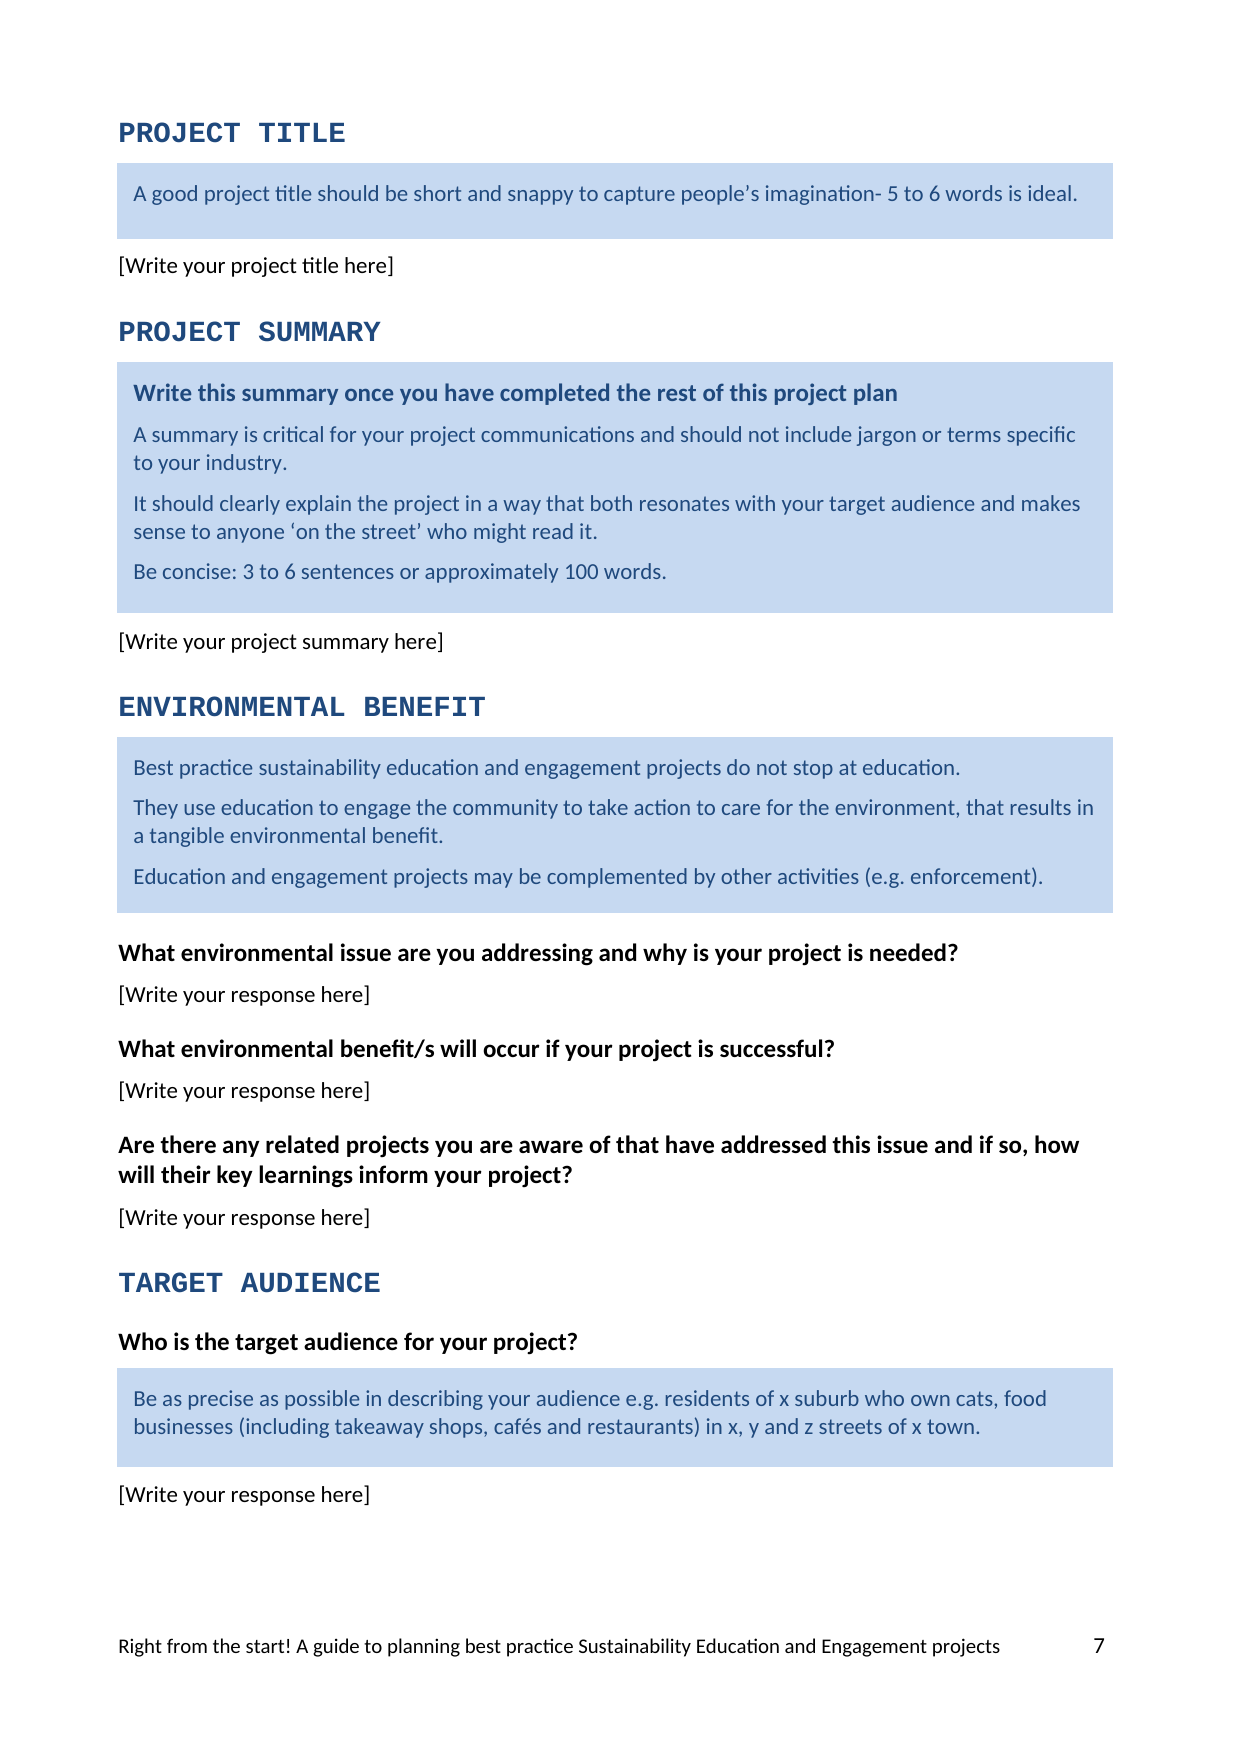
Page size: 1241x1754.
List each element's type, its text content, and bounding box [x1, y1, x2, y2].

subtitle Are there any related projects you are aware of that have addressed this issue and if so, how will their key learnings inform your project? [118, 1129, 1122, 1190]
text PROJECT TITLE [118, 118, 1122, 151]
subtitle What environmental benefit/s will occur if your project is successful? [118, 1033, 1122, 1063]
text [Write your response here] [118, 1076, 1122, 1104]
text [Write your response here] [118, 1480, 1122, 1508]
subtitle TARGET AUDIENCE [118, 1268, 1122, 1301]
text [Write your response here] [118, 980, 1122, 1008]
text [Write your project summary here] [118, 627, 1122, 655]
subtitle ENVIRONMENTAL BENEFIT [118, 692, 1122, 726]
subtitle Who is the target audience for your project? [118, 1326, 1122, 1357]
text [Write your project title here] [118, 251, 1122, 279]
text [Write your response here] [118, 1203, 1122, 1231]
subtitle What environmental issue are you addressing and why is your project is needed? [118, 937, 1122, 967]
subtitle PROJECT SUMMARY [118, 317, 1122, 350]
